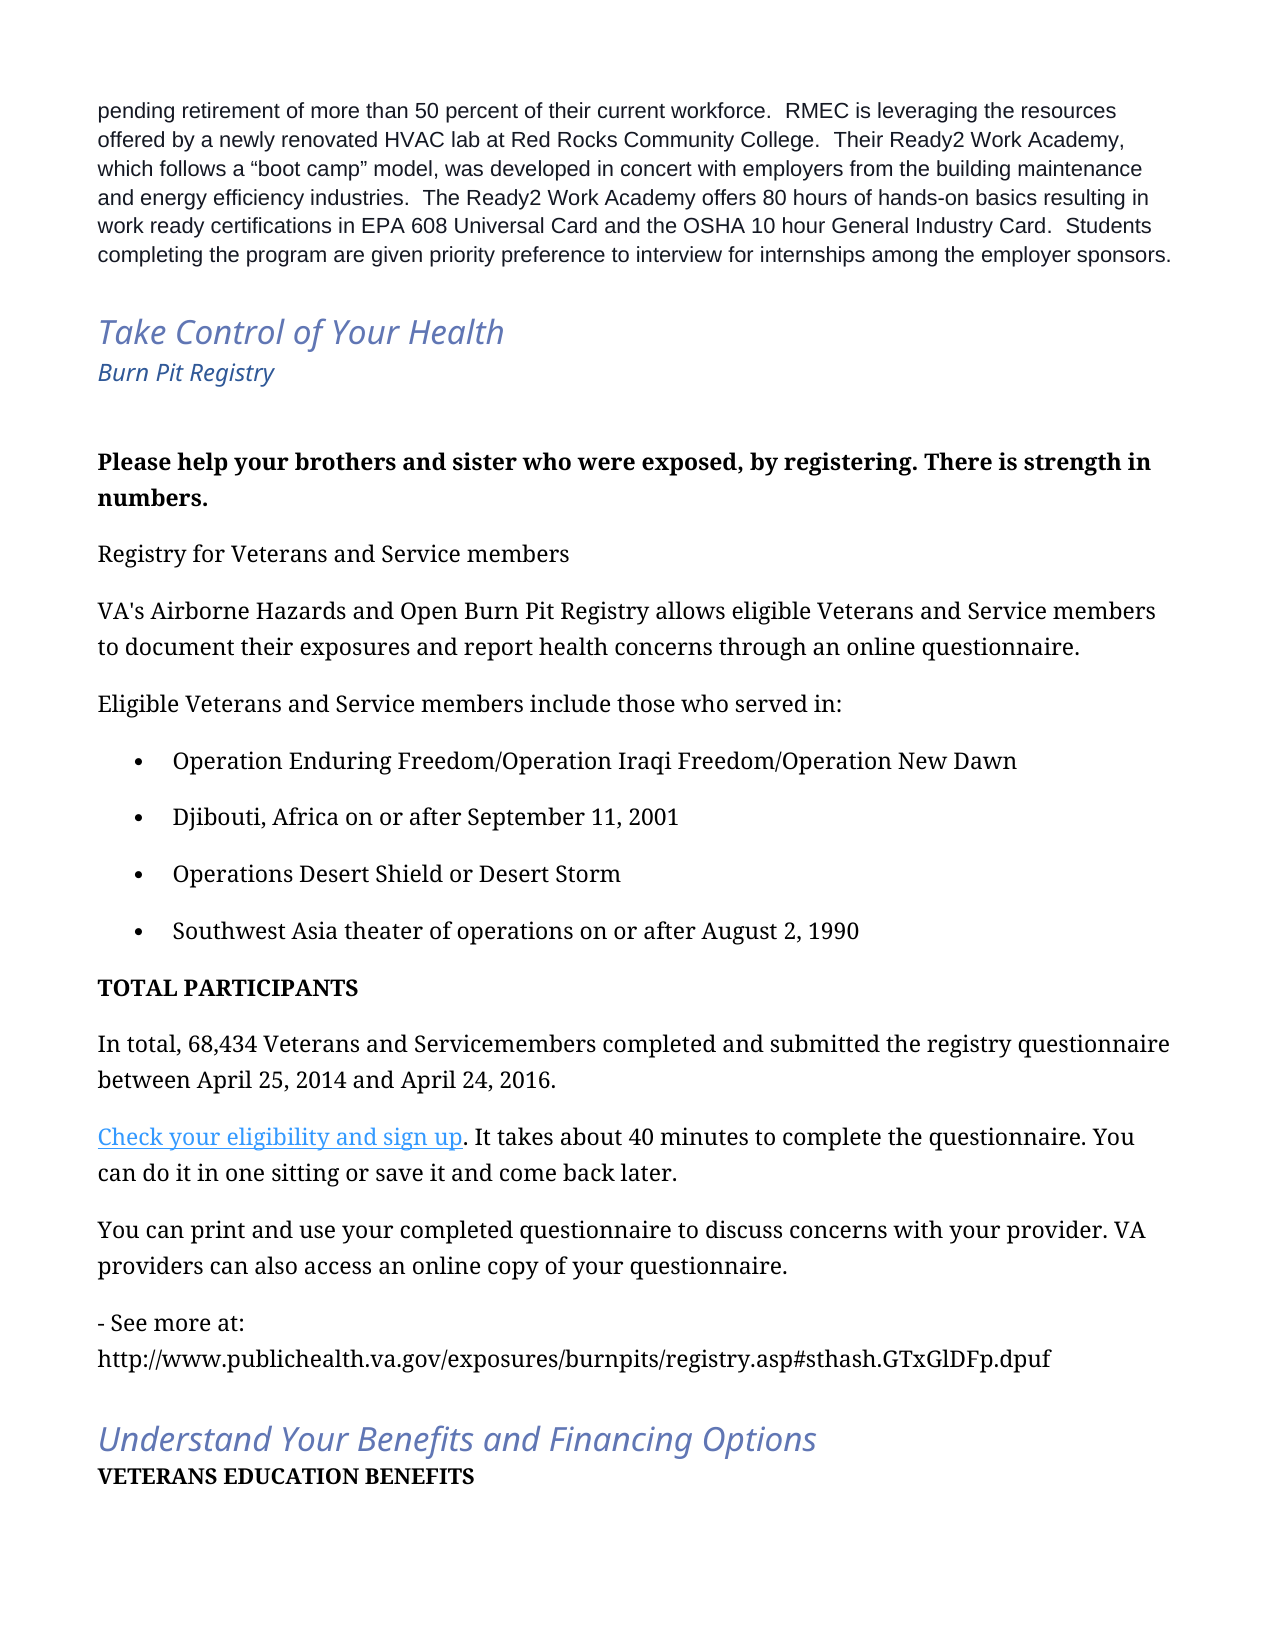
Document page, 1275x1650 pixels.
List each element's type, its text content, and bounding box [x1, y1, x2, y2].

subtitle Understand Your Benefits and Financing Options [97, 1416, 1177, 1461]
text Eligible Veterans and Service members include those who served in: [97, 688, 1177, 719]
text In total, 68,434 Veterans and Servicemembers completed and submitted the registry questionnaire between April 25, 2014 and April 24, 2016. [97, 1028, 1177, 1096]
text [97, 97, 1177, 267]
text Registry for Veterans and Service members [97, 538, 1177, 569]
text VA's Airborne Hazards and Open Burn Pit Registry allows eligible Veterans and Service members to document their exposures and report health concerns through an online questionnaire. [97, 595, 1177, 662]
text You can print and use your completed questionnaire to discuss concerns with your provider. VA providers can also access an online copy of your questionnaire. [97, 1214, 1177, 1281]
list Operations Desert Shield or Desert Storm [135, 858, 1177, 889]
subtitle Burn Pit Registry [97, 356, 1177, 389]
text - See more at: http://www.publichealth.va.gov/exposures/burnpits/registry.asp#sthash.GTxGlDFp.dpuf [97, 1307, 1177, 1374]
subtitle Take Control of Your Health [97, 309, 1177, 354]
text Please help your brothers and sister who were exposed, by registering. There is strength in numbers. [97, 446, 1177, 513]
list Djibouti, Africa on or after September 11, 2001 [135, 801, 1177, 833]
list Operation Enduring Freedom/Operation Iraqi Freedom/Operation New Dawn [135, 744, 1177, 776]
list Southwest Asia theater of operations on or after August 2, 1990 [135, 915, 1177, 946]
text TOTAL PARTICIPANTS [97, 972, 1177, 1003]
text VETERANS EDUCATION BENEFITS [97, 1461, 1177, 1491]
text Check your eligibility and sign up. It takes about 40 minutes to complete the questionnaire. You can do it in one sitting or save it and come back later. [97, 1121, 1177, 1188]
